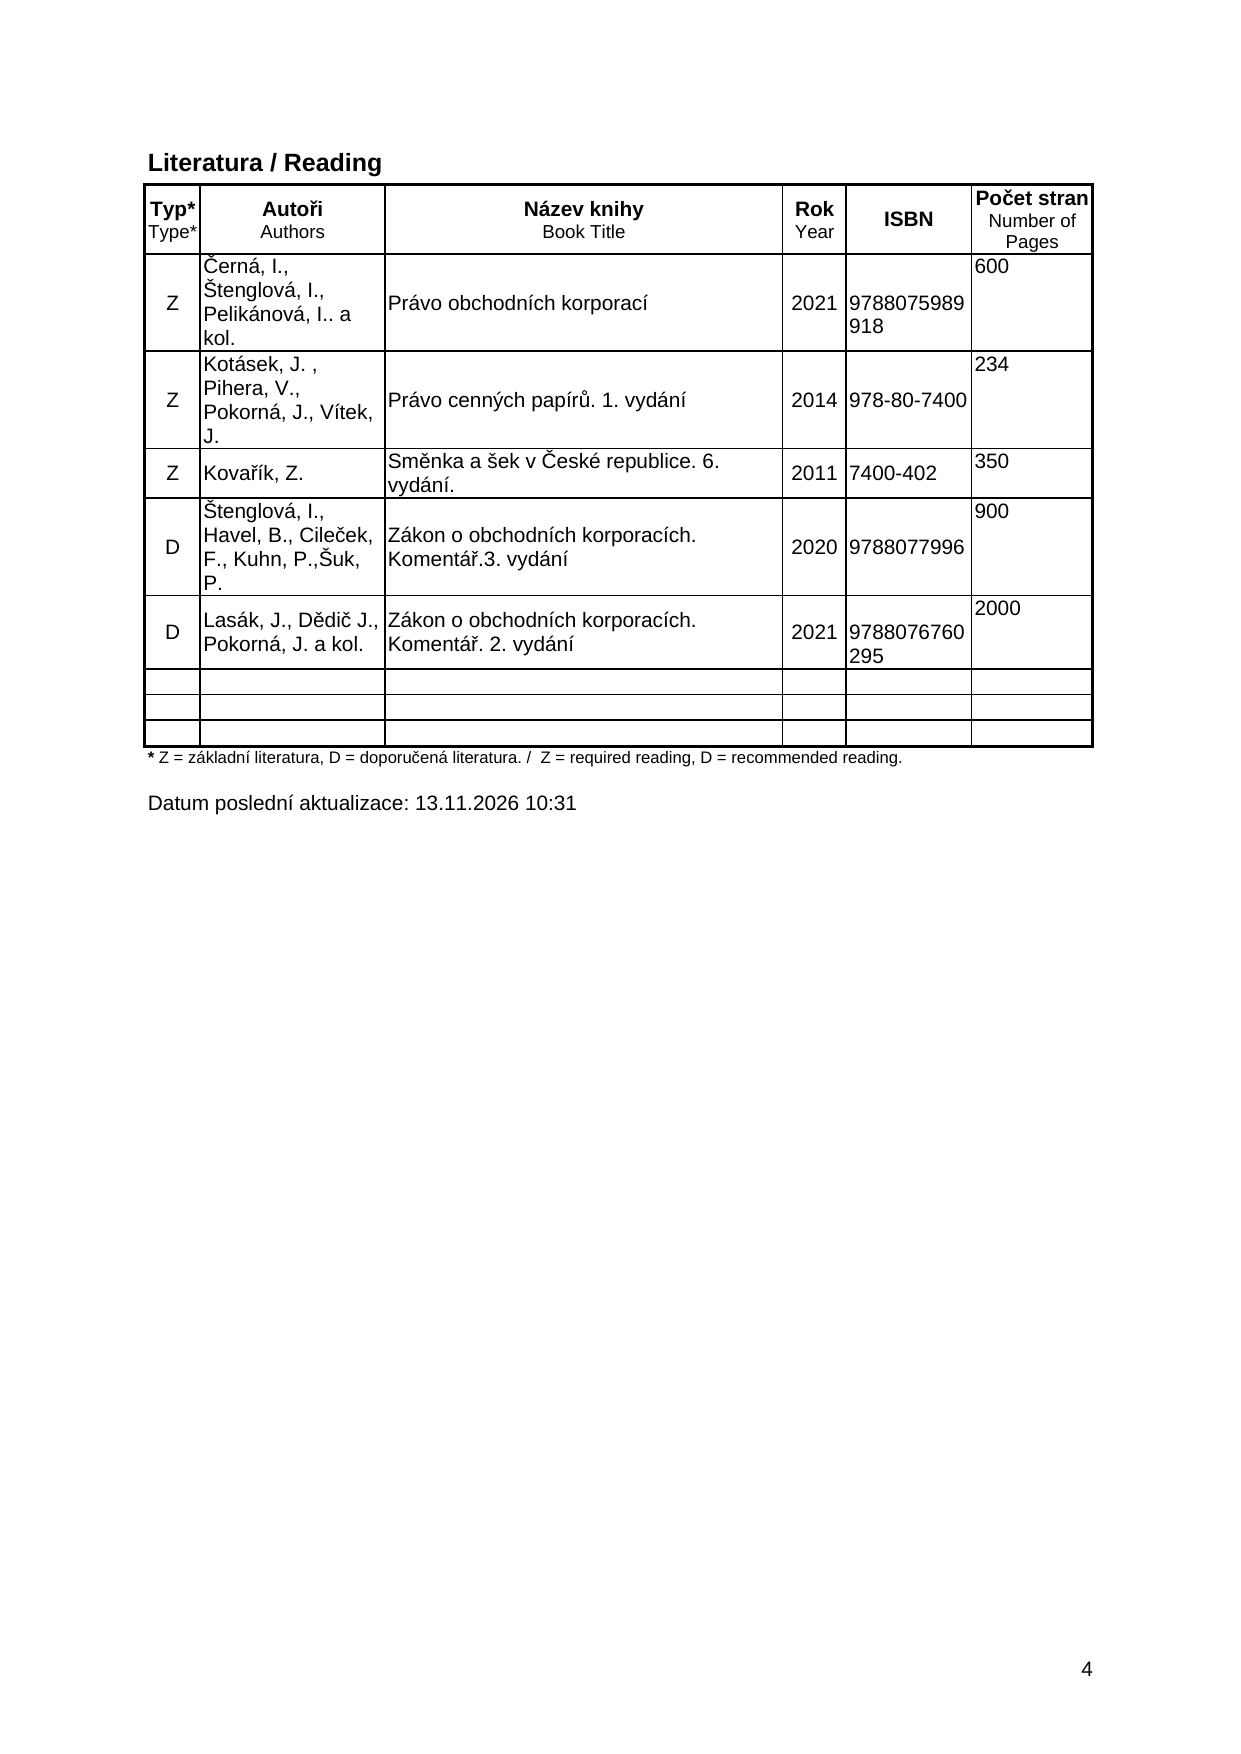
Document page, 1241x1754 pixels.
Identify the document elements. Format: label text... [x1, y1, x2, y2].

table_cell 2020 [783, 499, 845, 594]
table_cell [847, 670, 971, 693]
table_cell Právo obchodních korporací [386, 255, 782, 350]
table_cell 2021 [783, 255, 845, 350]
table_cell Štenglová, I., Havel, B., Cileček, F., Kuhn, P.,Šuk, P. [201, 499, 384, 594]
table_cell 9788077996 [847, 499, 971, 594]
table_cell 234 [972, 352, 1091, 448]
table_header Autoři Authors [201, 186, 384, 253]
table_cell Kovařík, Z. [201, 449, 384, 497]
text Datum poslední aktualizace: 18.9.2023 10:05 [148, 791, 1093, 815]
table_cell [146, 695, 199, 719]
table_cell [847, 695, 971, 719]
table_header Počet stran Number of Pages [972, 186, 1091, 253]
table_header Rok Year [783, 186, 845, 253]
table_cell 9788075989918 [847, 255, 971, 350]
table_cell Z [146, 449, 199, 497]
table_cell 7400-402 [847, 449, 971, 497]
table_cell 900 [972, 499, 1091, 594]
table_cell [972, 695, 1091, 719]
table_cell 9788076760295 [847, 596, 971, 668]
table_cell Černá, I., Štenglová, I., Pelikánová, I.. a kol. [201, 255, 384, 350]
table_cell [201, 670, 384, 693]
table_cell Právo cenných papírů. 1. vydání [386, 352, 782, 448]
table_cell 2011 [783, 449, 845, 497]
table_cell [783, 695, 845, 719]
table_cell [201, 695, 384, 719]
table_cell [386, 721, 782, 744]
table_cell 2021 [783, 596, 845, 668]
table_header Název knihy Book Title [386, 186, 782, 253]
table_cell [847, 721, 971, 744]
table_cell [386, 695, 782, 719]
table_cell Z [146, 352, 199, 448]
table_cell [146, 670, 199, 693]
table_cell D [146, 596, 199, 668]
table_cell Kotásek, J. , Pihera, V., Pokorná, J., Vítek, J. [201, 352, 384, 448]
table_cell [972, 721, 1091, 744]
table_cell [386, 670, 782, 693]
table_cell [972, 670, 1091, 693]
table_cell 978-80-7400 [847, 352, 971, 448]
table_cell Směnka a šek v České republice. 6. vydání. [386, 449, 782, 497]
text Literatura / Reading [148, 148, 1093, 176]
table_cell [146, 721, 199, 744]
table_cell D [146, 499, 199, 594]
table_cell Zákon o obchodních korporacích. Komentář. 2. vydání [386, 596, 782, 668]
table_cell [201, 721, 384, 744]
table_cell Z [146, 255, 199, 350]
table_cell Zákon o obchodních korporacích. Komentář.3. vydání [386, 499, 782, 594]
table_header Typ* Type* [146, 186, 199, 253]
table_cell Lasák, J., Dědič J., Pokorná, J. a kol. [201, 596, 384, 668]
table_cell [783, 721, 845, 744]
table_cell 2000 [972, 596, 1091, 668]
table_cell 350 [972, 449, 1091, 497]
table_header ISBN [847, 186, 971, 253]
text * Z = základní literatura, D = doporučená literatura. / Z = required reading, D = recommended reading. [148, 748, 1093, 767]
table_cell 2014 [783, 352, 845, 448]
table_cell [783, 670, 845, 693]
table_cell 600 [972, 255, 1091, 350]
